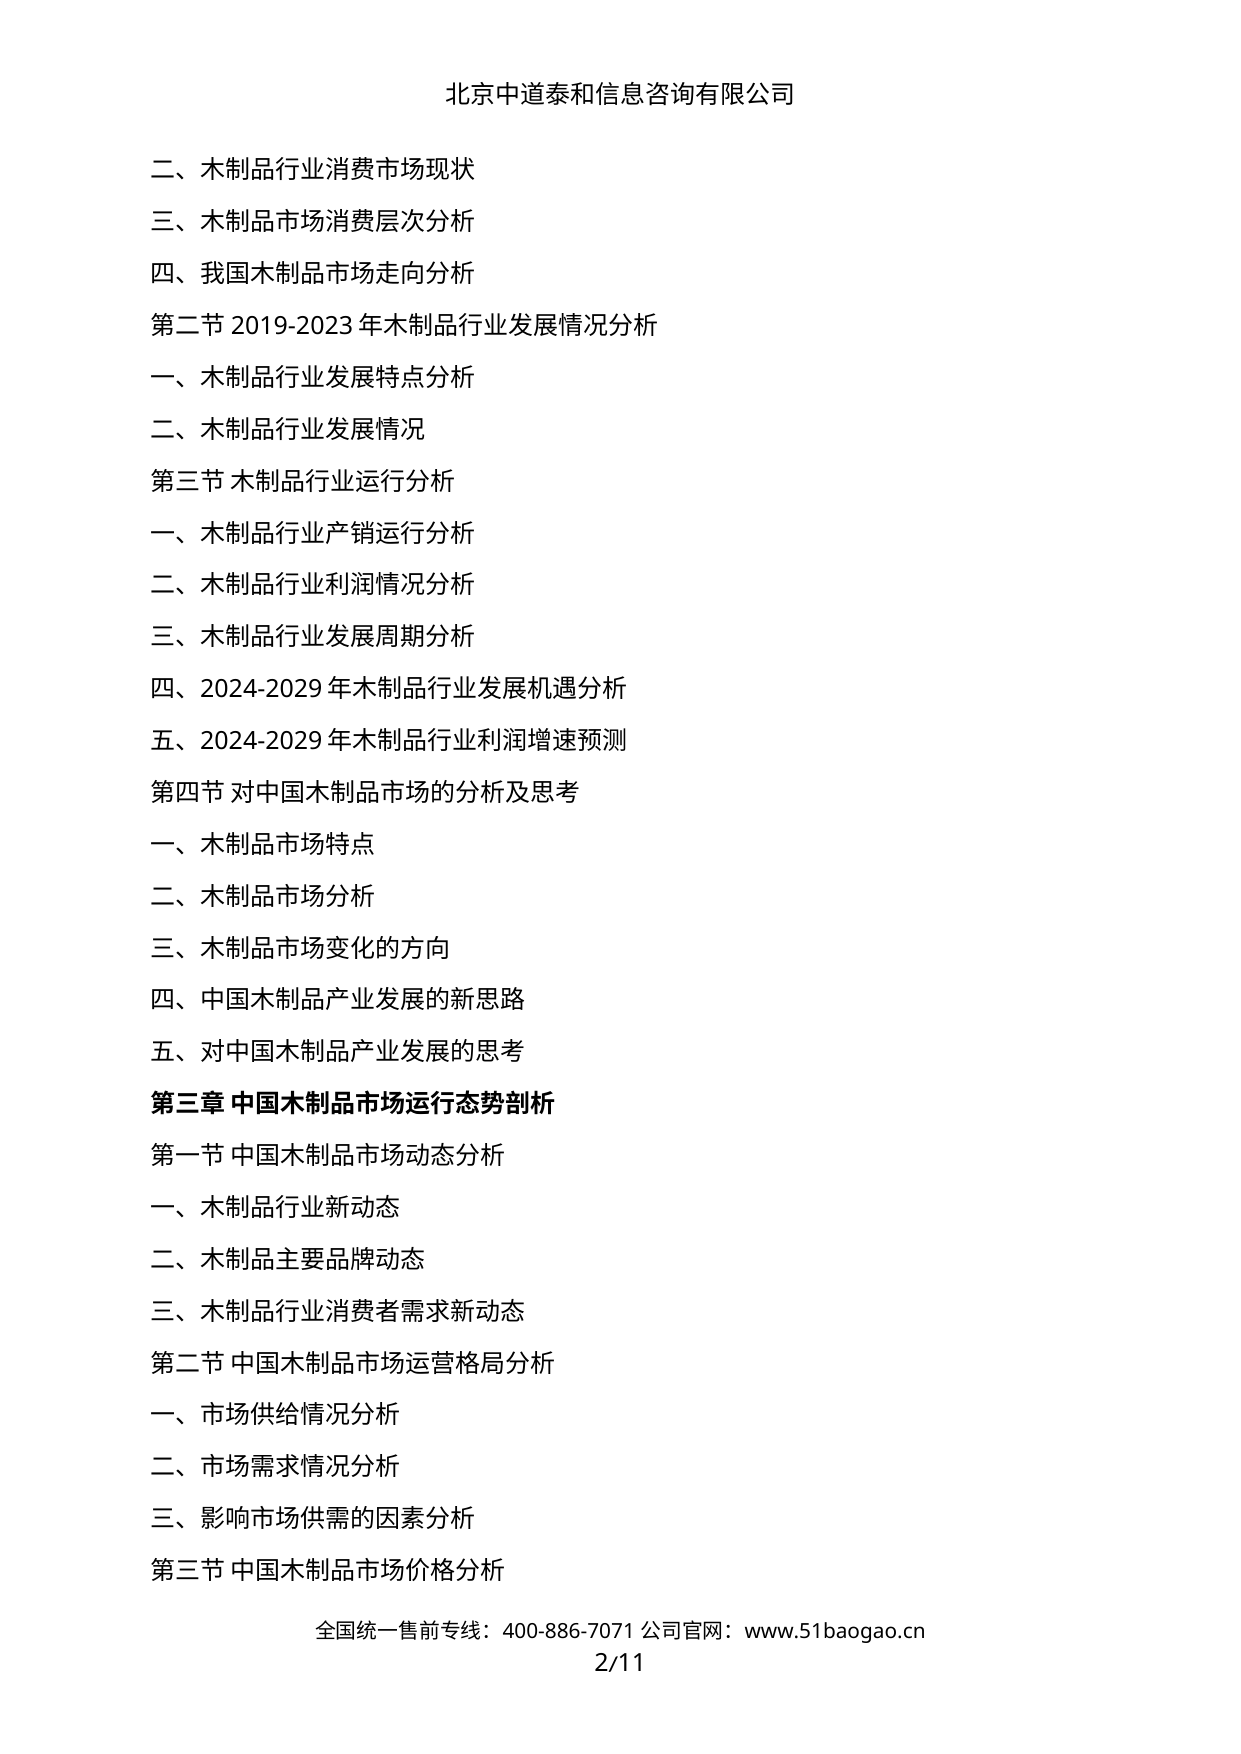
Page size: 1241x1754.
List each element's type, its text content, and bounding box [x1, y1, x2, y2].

text 二、木制品行业利润情况分析 [150, 565, 1090, 601]
text 三、木制品市场消费层次分析 [150, 202, 1090, 238]
text 四、中国木制品产业发展的新思路 [150, 980, 1090, 1016]
text 第二节 2019-2023年木制品行业发展情况分析 [150, 306, 1090, 342]
text 五、对中国木制品产业发展的思考 [150, 1032, 1090, 1068]
text 第二节 中国木制品市场运营格局分析 [150, 1343, 1090, 1379]
text 三、木制品市场变化的方向 [150, 928, 1090, 964]
text 五、2024-2029年木制品行业利润增速预测 [150, 721, 1090, 757]
text 三、影响市场供需的因素分析 [150, 1499, 1090, 1535]
text 二、木制品行业消费市场现状 [150, 150, 1090, 186]
text 第四节 对中国木制品市场的分析及思考 [150, 772, 1090, 809]
text 四、2024-2029年木制品行业发展机遇分析 [150, 669, 1090, 705]
text 一、市场供给情况分析 [150, 1395, 1090, 1431]
text 一、木制品行业产销运行分析 [150, 513, 1090, 549]
text 二、木制品市场分析 [150, 876, 1090, 912]
text 三、木制品行业消费者需求新动态 [150, 1291, 1090, 1327]
text 四、我国木制品市场走向分析 [150, 254, 1090, 290]
text 二、木制品主要品牌动态 [150, 1239, 1090, 1276]
text 第一节 中国木制品市场动态分析 [150, 1136, 1090, 1172]
text 三、木制品行业发展周期分析 [150, 617, 1090, 653]
text 第三节 木制品行业运行分析 [150, 461, 1090, 497]
text 一、木制品行业新动态 [150, 1187, 1090, 1224]
text 一、木制品市场特点 [150, 824, 1090, 861]
text 二、市场需求情况分析 [150, 1447, 1090, 1483]
text 一、木制品行业发展特点分析 [150, 357, 1090, 394]
text 第三节 中国木制品市场价格分析 [150, 1551, 1090, 1587]
text 第三章 中国木制品市场运行态势剖析 [150, 1084, 1090, 1120]
text 二、木制品行业发展情况 [150, 409, 1090, 446]
